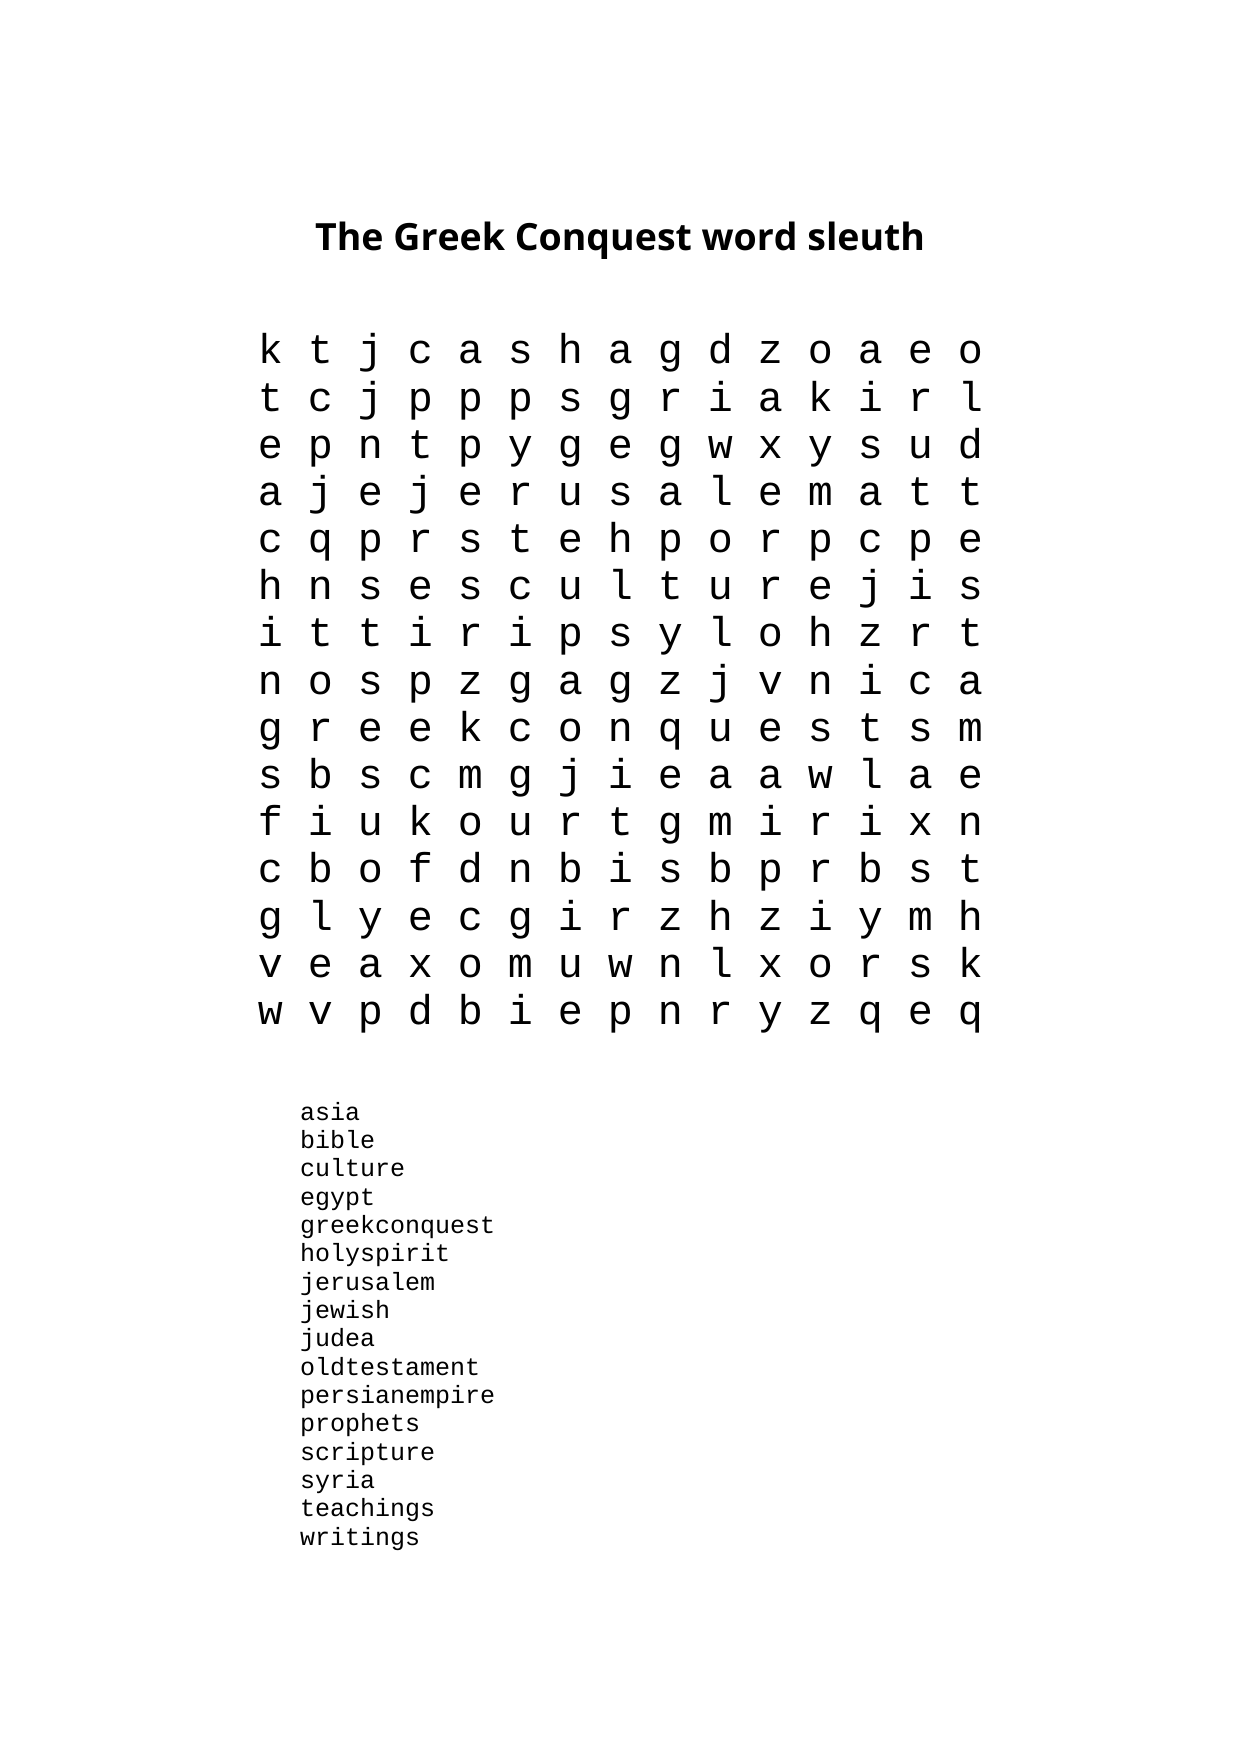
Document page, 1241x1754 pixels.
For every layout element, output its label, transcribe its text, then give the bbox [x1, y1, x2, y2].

text teachings [300, 1496, 1090, 1524]
text scripture [300, 1439, 1090, 1467]
text jerusalem [300, 1269, 1090, 1297]
text t c j p p p s g r i a k i r l [150, 376, 1090, 423]
text holyspirit [300, 1241, 1090, 1269]
text v e a x o m u w n l x o r s k [150, 942, 1090, 990]
text w v p d b i e p n r y z q e q [150, 990, 1090, 1037]
text persianempire [300, 1382, 1090, 1411]
text h n s e s c u l t u r e j i s [150, 565, 1090, 612]
text oldtestament [300, 1354, 1090, 1382]
text asia [300, 1099, 1090, 1127]
text g r e e k c o n q u e s t s m [150, 707, 1090, 754]
text prophets [300, 1411, 1090, 1439]
text bible [300, 1127, 1090, 1156]
text i t t i r i p s y l o h z r t [150, 612, 1090, 659]
text c q p r s t e h p o r p c p e [150, 518, 1090, 565]
text jewish [300, 1297, 1090, 1326]
text syria [300, 1467, 1090, 1496]
text n o s p z g a g z j v n i c a [150, 659, 1090, 707]
text g l y e c g i r z h z i y m h [150, 895, 1090, 942]
text judea [300, 1326, 1090, 1354]
text k t j c a s h a g d z o a e o [150, 329, 1090, 376]
list The Greek Conquest word sleuth [150, 210, 1090, 261]
text c b o f d n b i s b p r b s t [150, 848, 1090, 895]
text egypt [300, 1184, 1090, 1212]
text e p n t p y g e g w x y s u d [150, 423, 1090, 471]
text s b s c m g j i e a a w l a e [150, 754, 1090, 801]
text a j e j e r u s a l e m a t t [150, 471, 1090, 518]
text writings [300, 1524, 1090, 1552]
text greekconquest [300, 1212, 1090, 1241]
text f i u k o u r t g m i r i x n [150, 801, 1090, 848]
text culture [300, 1156, 1090, 1184]
